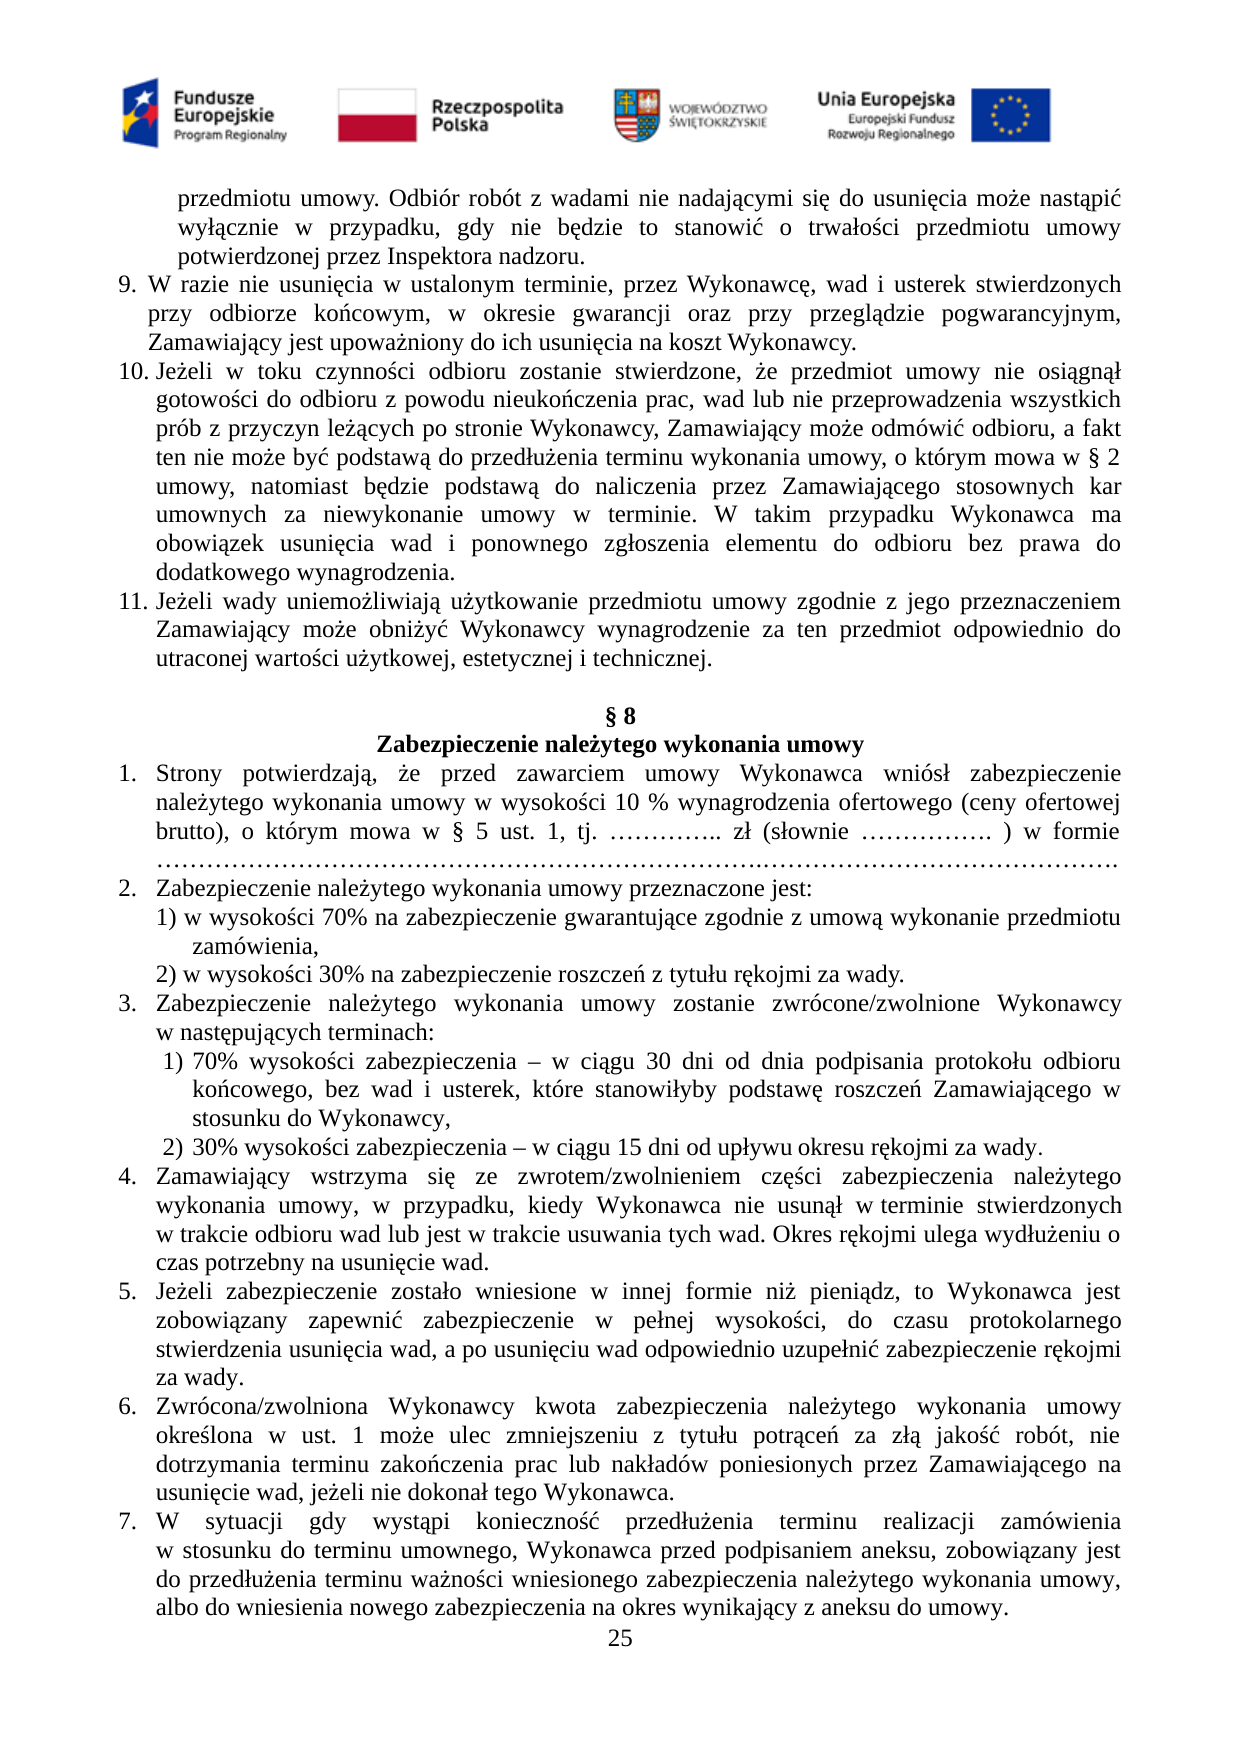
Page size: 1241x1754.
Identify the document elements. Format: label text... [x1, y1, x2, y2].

list Zabezpieczenie należytego wykonania umowy przeznaczone jest: [118, 873, 1122, 902]
text 1) w wysokości 70% na zabezpieczenie gwarantujące zgodnie z umową wykonanie przedmiotu zamówienia, [156, 902, 1122, 959]
text 1) 70% wysokości zabezpieczenia – w ciągu 30 dni od dnia podpisania protokołu odbioru końcowego, bez wad i usterek, które stanowiłyby podstawę roszczeń Zamawiającego w stosunku do Wykonawcy, [162, 1046, 1122, 1132]
list W razie nie usunięcia w ustalonym terminie, przez Wykonawcę, wad i usterek stwierdzonych przy odbiorze końcowym, w okresie gwarancji oraz przy przeglądzie pogwarancyjnym, Zamawiający jest upoważniony do ich usunięcia na koszt Wykonawcy. [118, 269, 1122, 356]
text Zabezpieczenie należytego wykonania umowy [118, 729, 1122, 758]
picture [118, 73, 1056, 155]
text § 8 [118, 701, 1122, 729]
list Jeżeli zabezpieczenie zostało wniesione w innej formie niż pieniądz, to Wykonawca jest zobowiązany zapewnić zabezpieczenie w pełnej wysokości, do czasu protokolarnego stwierdzenia usunięcia wad, a po usunięciu wad odpowiednio uzupełnić zabezpieczenie rękojmi za wady. [118, 1276, 1122, 1391]
text 2) 30% wysokości zabezpieczenia – w ciągu 15 dni od upływu okresu rękojmi za wady. [162, 1132, 1122, 1161]
text 2) w wysokości 30% na zabezpieczenie roszczeń z tytułu rękojmi za wady. [156, 959, 1122, 988]
list Zabezpieczenie należytego wykonania umowy zostanie zwrócone/zwolnione Wykonawcy w następujących terminach: [118, 988, 1122, 1046]
list Jeżeli w toku czynności odbioru zostanie stwierdzone, że przedmiot umowy nie osiągnął gotowości do odbioru z powodu nieukończenia prac, wad lub nie przeprowadzenia wszystkich prób z przyczyn leżących po stronie Wykonawcy, Zamawiający może odmówić odbioru, a fakt ten nie może być podstawą do przedłużenia terminu wykonania umowy, o którym mowa w § 2 umowy, natomiast będzie podstawą do naliczenia przez Zamawiającego stosownych kar umownych za niewykonanie umowy w terminie. W takim przypadku Wykonawca ma obowiązek usunięcia wad i ponownego zgłoszenia elementu do odbioru bez prawa do dodatkowego wynagrodzenia. [118, 356, 1122, 586]
list Zwrócona/zwolniona Wykonawcy kwota zabezpieczenia należytego wykonania umowy określona w ust. 1 może ulec zmniejszeniu z tytułu potrąceń za złą jakość robót, nie dotrzymania terminu zakończenia prac lub nakładów poniesionych przez Zamawiającego na usunięcie wad, jeżeli nie dokonał tego Wykonawca. [118, 1391, 1122, 1506]
list W sytuacji gdy wystąpi konieczność przedłużenia terminu realizacji zamówienia w stosunku do terminu umownego, Wykonawca przed podpisaniem aneksu, zobowiązany jest do przedłużenia terminu ważności wniesionego zabezpieczenia należytego wykonania umowy, albo do wniesienia nowego zabezpieczenia na okres wynikający z aneksu do umowy. [118, 1506, 1122, 1621]
list Jeżeli wady uniemożliwiają użytkowanie przedmiotu umowy zgodnie z jego przeznaczeniem Zamawiający może obniżyć Wykonawcy wynagrodzenie za ten przedmiot odpowiednio do utraconej wartości użytkowej, estetycznej i technicznej. [118, 586, 1122, 672]
list Zamawiający wstrzyma się ze zwrotem/zwolnieniem części zabezpieczenia należytego wykonania umowy, w przypadku, kiedy Wykonawca nie usunął w terminie stwierdzonych w trakcie odbioru wad lub jest w trakcie usuwania tych wad. Okres rękojmi ulega wydłużeniu o czas potrzebny na usunięcie wad. [118, 1161, 1122, 1276]
list Strony potwierdzają, że przed zawarciem umowy Wykonawca wniósł zabezpieczenie należytego wykonania umowy w wysokości 10 % wynagrodzenia ofertowego (ceny ofertowej brutto), o którym mowa w § 5 ust. 1, tj. ………….. zł (słownie ……………. ) w formie ……………………………………………………………….……………………………………. [118, 758, 1122, 873]
